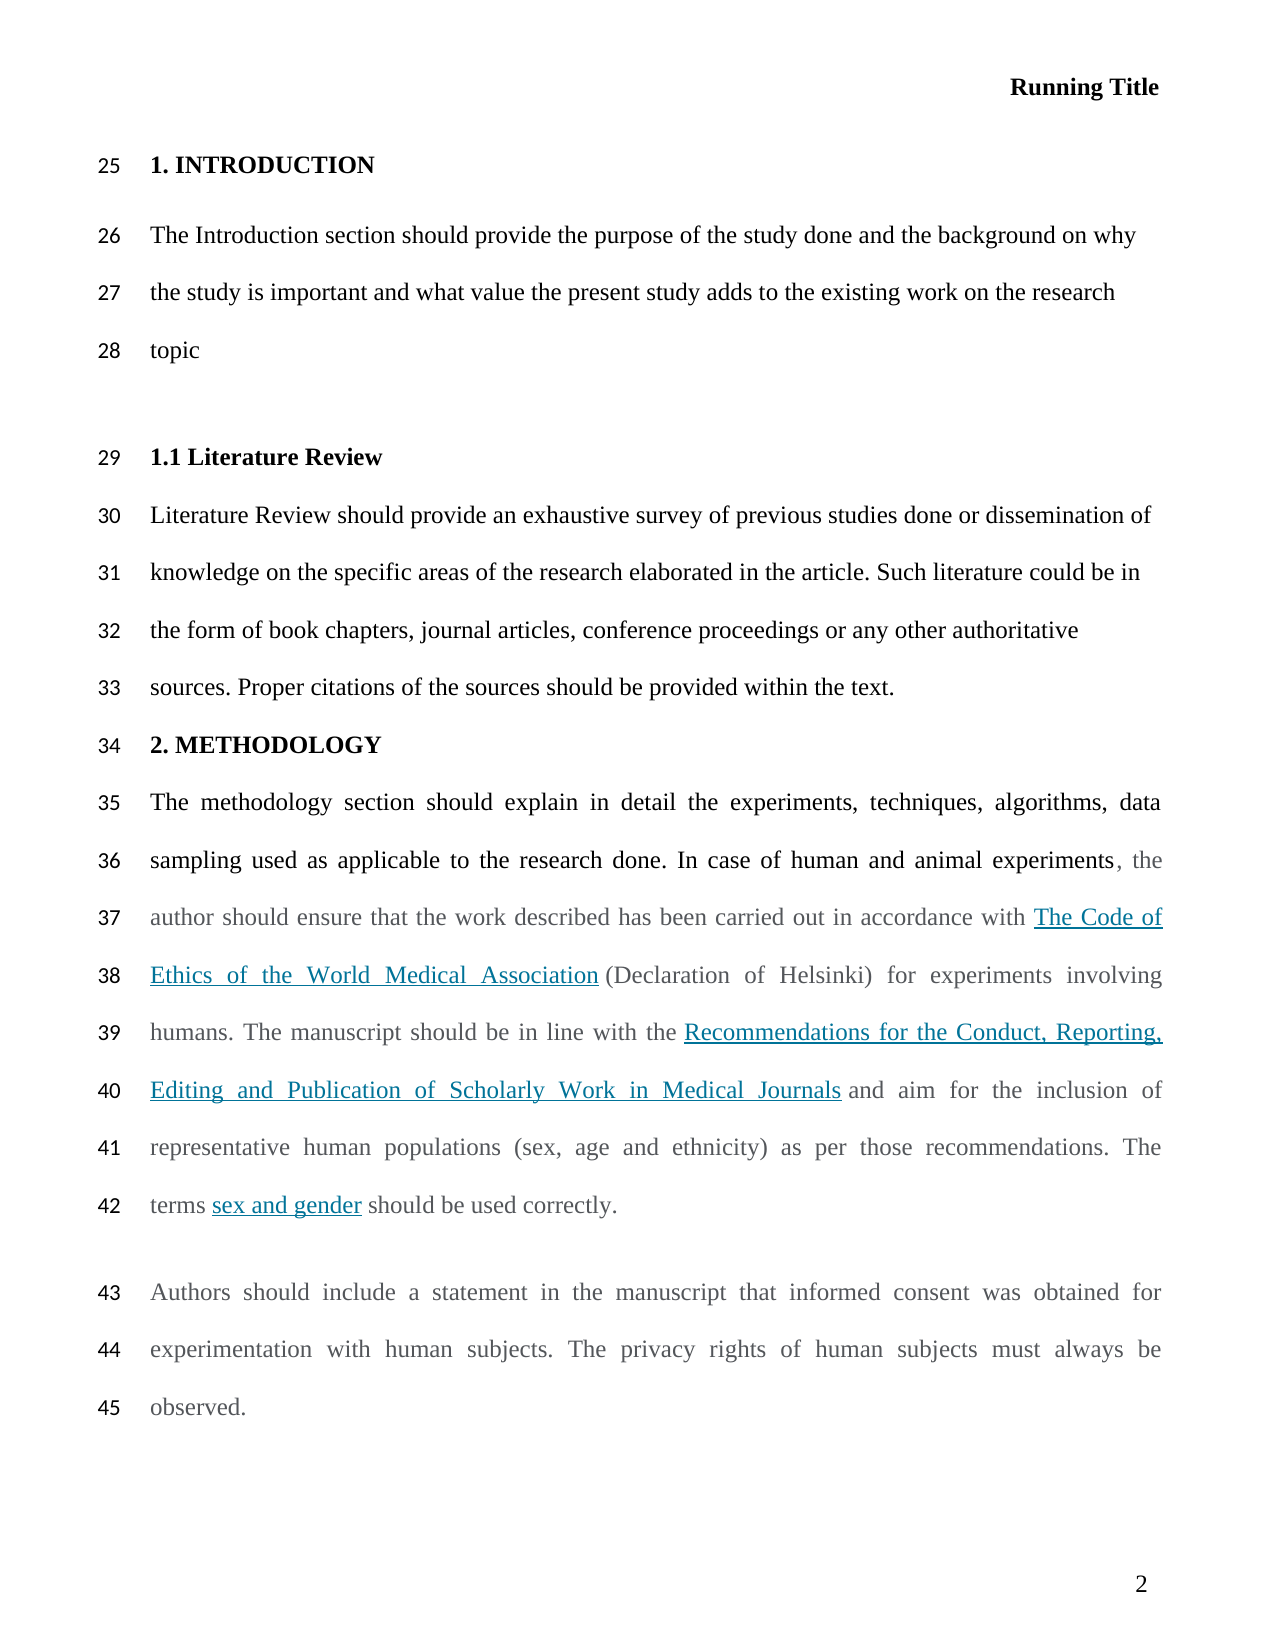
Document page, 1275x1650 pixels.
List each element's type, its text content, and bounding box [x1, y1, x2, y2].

text Literature Review should provide an exhaustive survey of previous studies done or dissemination of knowledge on the specific areas of the research elaborated in the article. Such literature could be in the form of book chapters, journal articles, conference proceedings or any other authoritative sources. Proper citations of the sources should be provided within the text. [150, 500, 1162, 701]
text The Introduction section should provide the purpose of the study done and the background on why the study is important and what value the present study adds to the existing work on the research topic [150, 220, 1162, 364]
text Authors should include a statement in the manuscript that informed consent was obtained for experimentation with human subjects. The privacy rights of human subjects must always be observed. [150, 1277, 1162, 1420]
text 2. METHODOLOGY [150, 730, 1162, 759]
text 1. INTRODUCTION [150, 150, 1162, 179]
subtitle 1.1 Literature Review [150, 442, 1162, 471]
picture [1033, 909, 1040, 923]
text The methodology section should explain in detail the experiments, techniques, algorithms, data sampling used as applicable to the research done. In case of human and animal experiments, the author should ensure that the work described has been carried out in accordance with The Code of Ethics of the World Medical Association (Declaration of Helsinki) for experiments involving humans. The manuscript should be in line with the Recommendations for the Conduct, Reporting, Editing and Publication of Scholarly Work in Medical Journals and aim for the inclusion of representative human populations (sex, age and ethnicity) as per those recommendations. The terms sex and gender should be used correctly. [150, 787, 1162, 1219]
